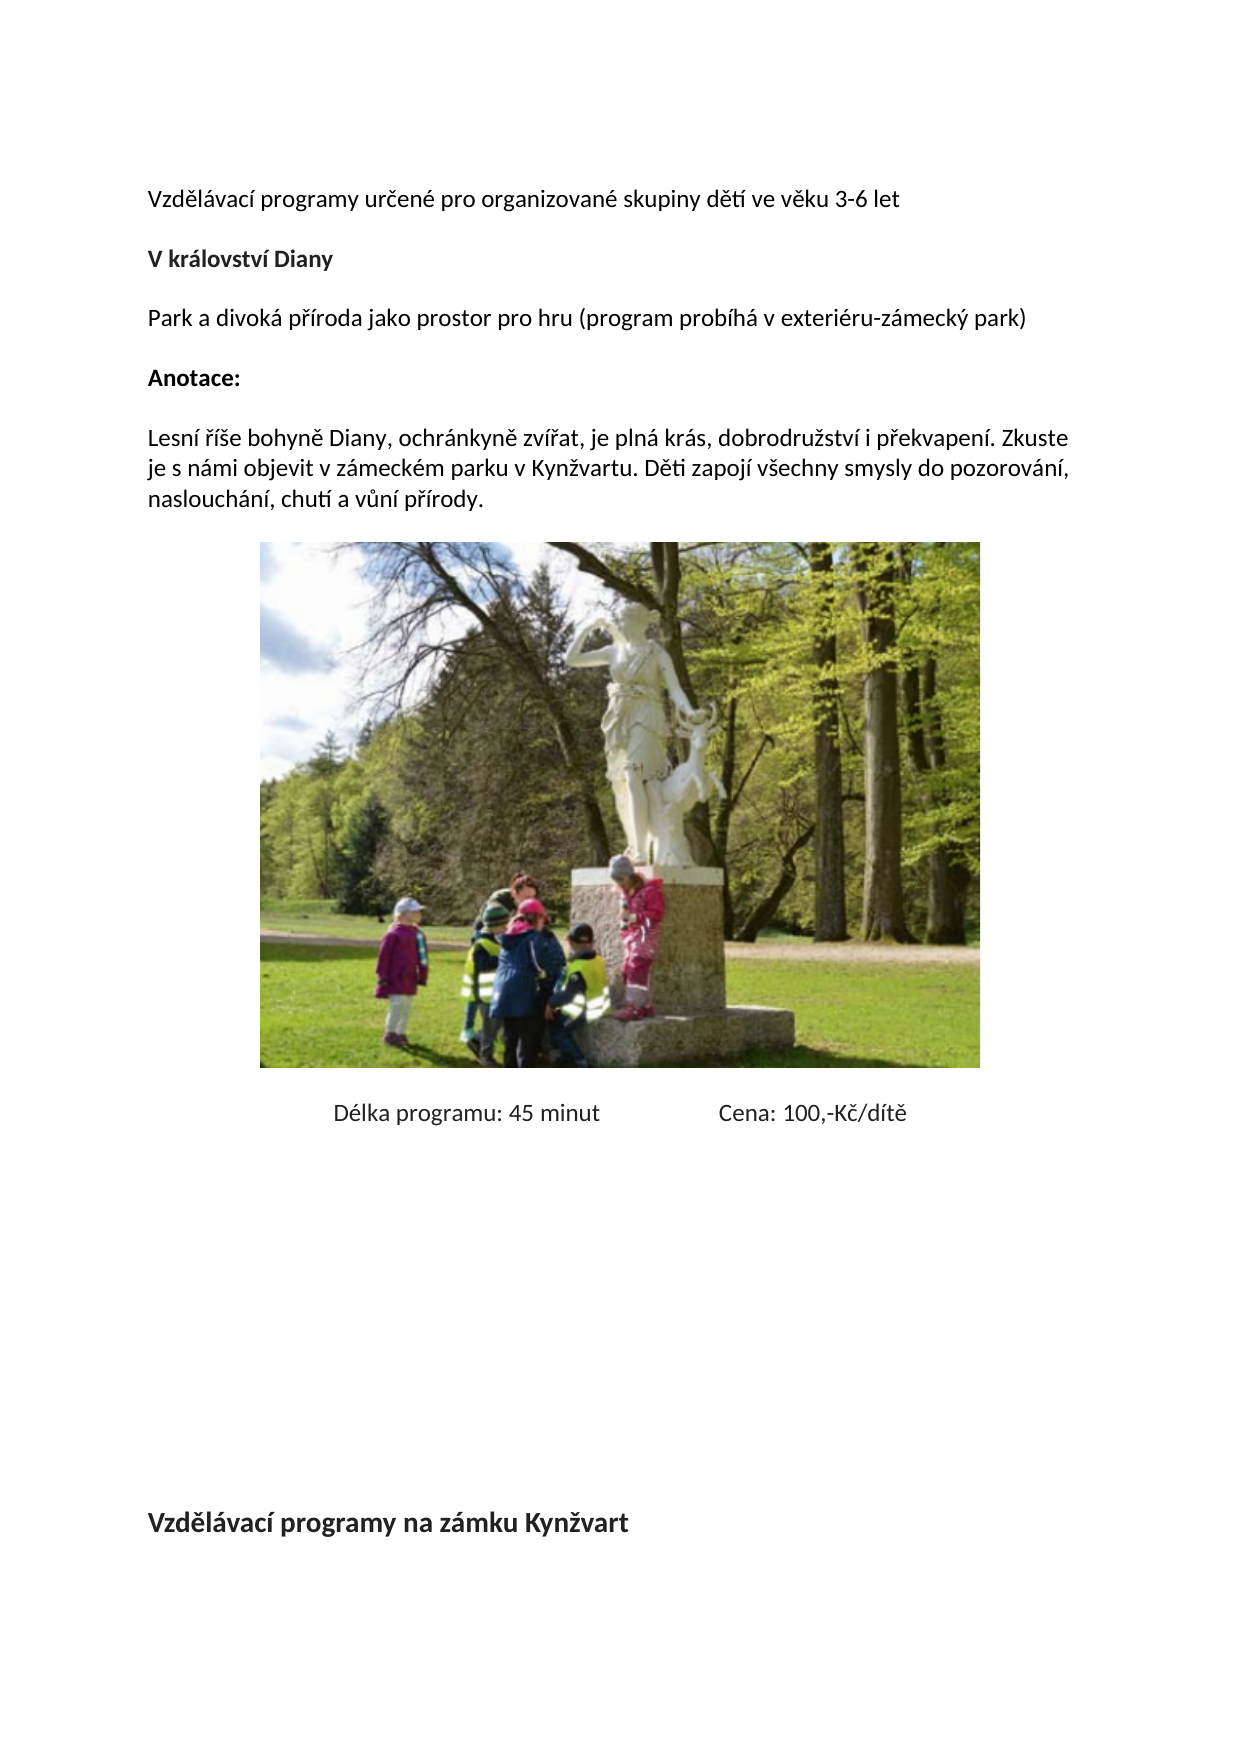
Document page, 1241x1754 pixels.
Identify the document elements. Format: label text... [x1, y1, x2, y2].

text V království Diany [148, 243, 1093, 273]
text Délka programu: 45 minut Cena: 100,-Kč/dítě [148, 1097, 1093, 1127]
text Vzdělávací programy určené pro organizované skupiny dětí ve věku 3-6 let [148, 183, 1093, 214]
text Vzdělávací programy na zámku Kynžvart [148, 1504, 1093, 1540]
picture [260, 542, 981, 1068]
text Anotace: [148, 362, 1093, 393]
text Lesní říše bohyně Diany, ochránkyně zvířat, je plná krás, dobrodružství i překvapení. Zkuste je s námi objevit v zámeckém parku v Kynžvartu. Děti zapojí všechny smysly do pozorování, naslouchání, chutí a vůní přírody. [148, 422, 1093, 513]
text Park a divoká příroda jako prostor pro hru (program probíhá v exteriéru-zámecký park) [148, 303, 1093, 333]
